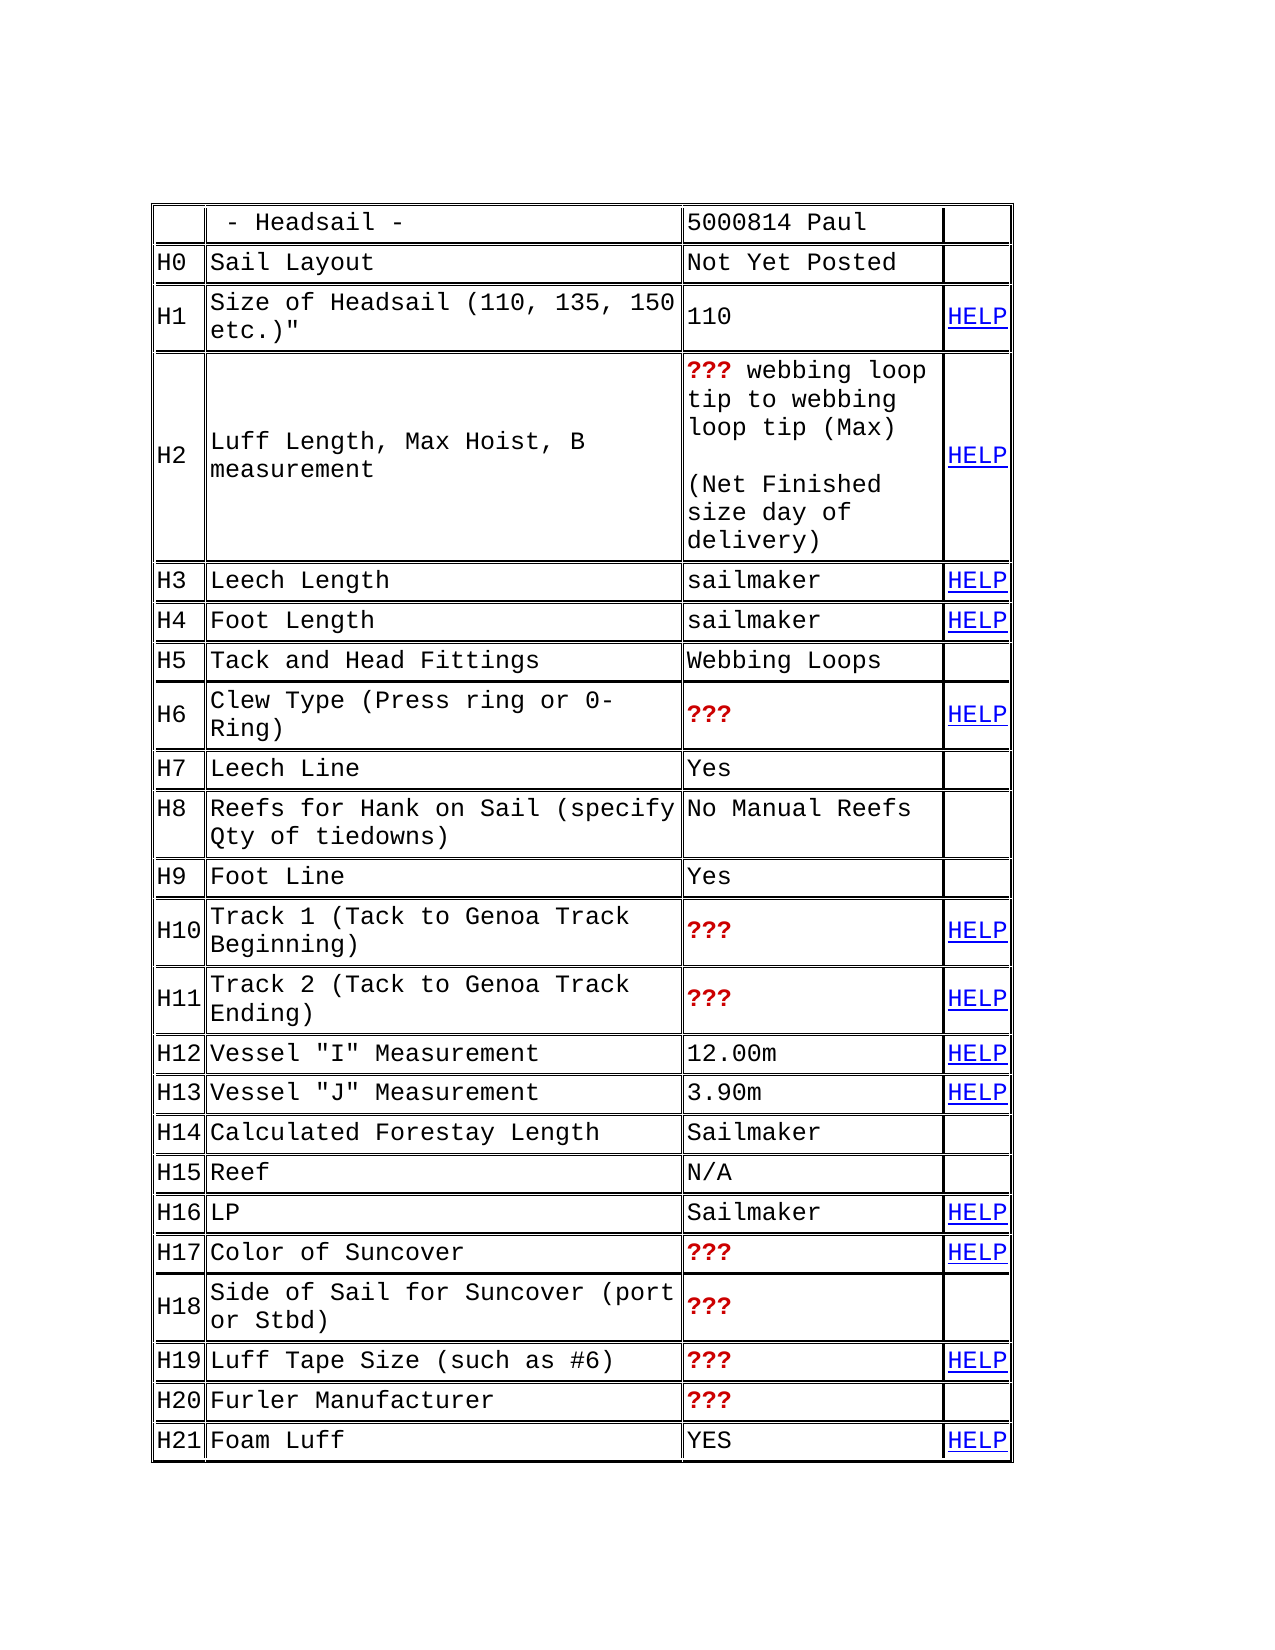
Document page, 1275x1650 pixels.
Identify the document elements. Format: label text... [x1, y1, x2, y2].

table_cell H10 [154, 896, 204, 964]
table_cell [945, 1272, 1010, 1340]
table_cell 110 [684, 286, 942, 350]
table_cell [945, 1380, 1011, 1420]
table_cell H20 [154, 1380, 204, 1420]
table_cell H17 [154, 1232, 204, 1272]
table_header [154, 206, 206, 242]
table_cell Track 1 (Tack to Genoa Track Beginning) [207, 900, 681, 964]
table_cell Foot Line [207, 860, 681, 896]
table_cell H21 [154, 1420, 206, 1460]
table_header - Headsail - [206, 206, 682, 242]
table_cell Webbing Loops [684, 644, 942, 680]
table_cell Leech Length [207, 564, 681, 600]
table_cell Calculated Forestay Length [207, 1116, 681, 1152]
table_cell Sailmaker [684, 1196, 942, 1232]
table_cell ??? [684, 1384, 942, 1420]
table_cell Foam Luff [206, 1424, 682, 1460]
table_cell Foot Length [207, 604, 681, 640]
table_cell Reef [207, 1156, 681, 1192]
table_cell [945, 856, 1011, 896]
table_cell HELP [945, 1340, 1011, 1380]
table_cell HELP [943, 1073, 1012, 1112]
table_cell H6 [154, 680, 204, 748]
table_cell Tack and Head Fittings [207, 644, 681, 680]
table_cell sailmaker [684, 604, 942, 640]
table_cell [945, 242, 1011, 282]
table_cell H19 [154, 1340, 204, 1380]
table_cell HELP [945, 560, 1011, 600]
table_cell [945, 748, 1011, 788]
table_cell H14 [154, 1113, 204, 1152]
table_cell HELP [945, 282, 1011, 350]
table_header 5000814 Paul [683, 206, 943, 242]
table_cell HELP [943, 1033, 1012, 1073]
table_cell sailmaker [684, 564, 942, 600]
table_cell ??? webbing loop tip to webbing loop tip (Max) (Net Finished size day of delivery) [684, 354, 942, 560]
table_cell H12 [152, 1033, 206, 1073]
table_cell Yes [684, 860, 942, 896]
table_cell HELP [945, 680, 1010, 748]
table_cell Leech Line [207, 752, 681, 788]
table_cell Vessel "J" Measurement [207, 1076, 681, 1112]
table_cell [945, 788, 1011, 856]
table_cell H8 [154, 788, 204, 856]
table_cell Sailmaker [684, 1116, 942, 1152]
table_cell N/A [684, 1156, 942, 1192]
table_cell H0 [154, 242, 204, 282]
table_cell Side of Sail for Suncover (port or Stbd) [207, 1275, 681, 1340]
table_cell [945, 1153, 1011, 1192]
table_cell Size of Headsail (110, 135, 150 etc.)" [207, 286, 681, 350]
table_cell Reefs for Hank on Sail (specify Qty of tiedowns) [207, 792, 681, 856]
table_cell HELP [945, 1192, 1011, 1232]
table_cell ??? [684, 1275, 942, 1340]
table_cell H18 [154, 1272, 204, 1340]
table_cell H11 [154, 965, 204, 1033]
table_cell H1 [154, 282, 204, 350]
table_cell H16 [154, 1192, 204, 1232]
table_cell ??? [684, 1236, 942, 1272]
table_cell HELP [945, 896, 1011, 964]
table_cell Furler Manufacturer [207, 1384, 681, 1420]
table_cell Luff Length, Max Hoist, B measurement [207, 354, 681, 560]
table_cell ??? [684, 900, 942, 964]
table_cell [945, 640, 1011, 680]
table_cell Vessel "I" Measurement [207, 1036, 681, 1073]
table_cell H7 [154, 748, 204, 788]
table_cell Track 2 (Tack to Genoa Track Ending) [207, 968, 681, 1033]
table_cell [945, 1113, 1011, 1152]
table_cell H5 [154, 640, 204, 680]
table_cell Color of Suncover [207, 1236, 681, 1272]
table_cell HELP [943, 1420, 1011, 1460]
table_cell YES [683, 1424, 943, 1460]
table_cell 3.90m [684, 1076, 942, 1112]
table_cell Sail Layout [207, 246, 681, 282]
table_cell LP [207, 1196, 681, 1232]
table_cell ??? [684, 683, 942, 748]
table_cell H3 [154, 560, 204, 600]
table_cell 12.00m [684, 1036, 942, 1073]
table_cell H15 [154, 1153, 204, 1192]
table_cell H2 [154, 350, 204, 560]
table_header [943, 206, 1010, 242]
table_cell HELP [945, 1232, 1011, 1272]
table_cell Yes [684, 752, 942, 788]
table_cell Luff Tape Size (such as #6) [207, 1344, 681, 1380]
table_cell HELP [945, 600, 1011, 640]
table_cell Not Yet Posted [684, 246, 942, 282]
table_cell ??? [684, 1344, 942, 1380]
table_cell H4 [154, 600, 204, 640]
table_cell ??? [684, 968, 942, 1033]
table_cell Clew Type (Press ring or 0-Ring) [207, 683, 681, 748]
table_cell HELP [945, 965, 1011, 1033]
table_cell HELP [945, 350, 1011, 560]
table_cell H9 [154, 856, 204, 896]
table_cell No Manual Reefs [684, 792, 942, 856]
table_cell H13 [152, 1073, 206, 1112]
